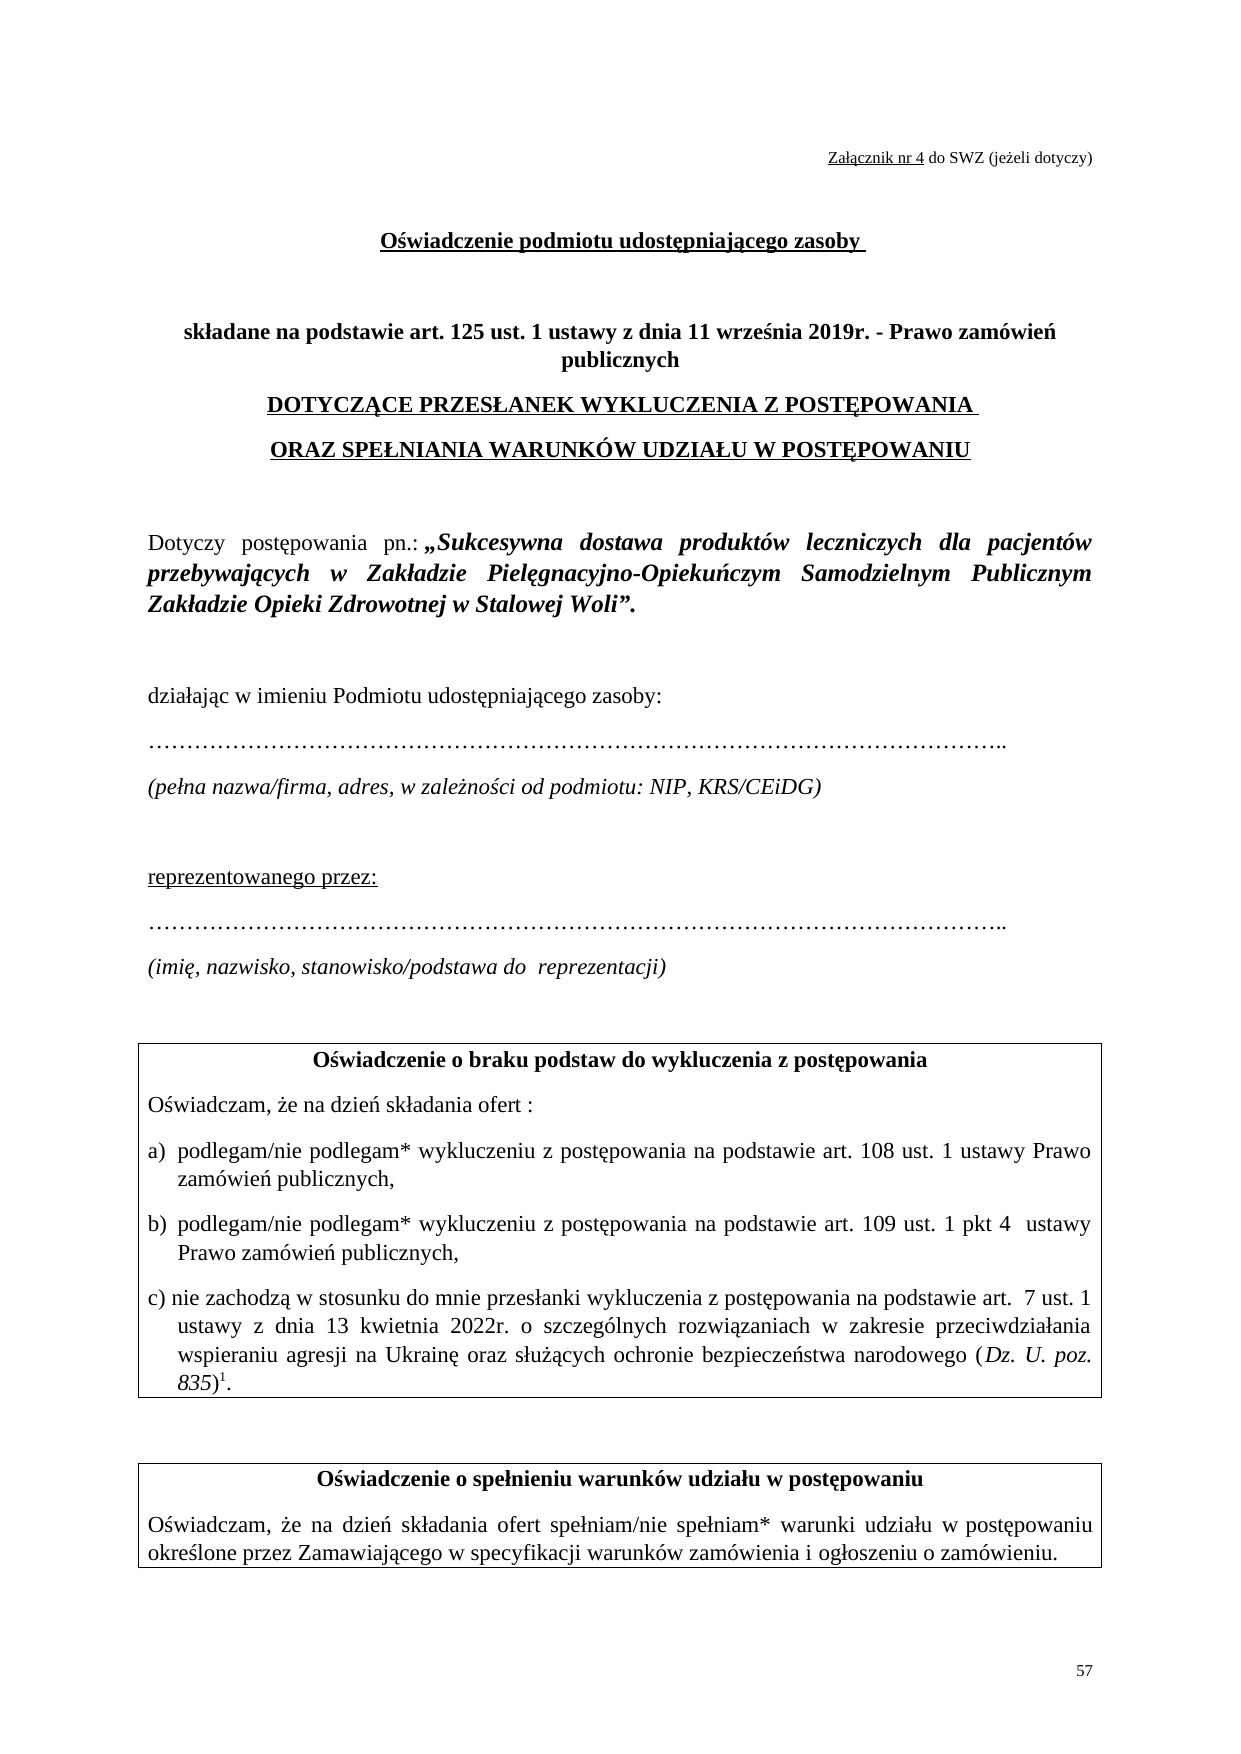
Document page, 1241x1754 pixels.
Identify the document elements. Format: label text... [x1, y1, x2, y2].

text Oświadczenie podmiotu udostępniającego zasoby [148, 227, 1093, 254]
text działając w imieniu Podmiotu udostępniającego zasoby: [148, 682, 1093, 708]
text ………………………………………………………………………………………………….. [148, 728, 1091, 754]
text Załącznik nr 4 do SWZ (jeżeli dotyczy) [148, 148, 1093, 167]
text c) nie zachodzą w stosunku do mnie przesłanki wykluczenia z postępowania na podstawie art. 7 ust. 1 ustawy z dnia 13 kwietnia 2022r. o szczególnych rozwiązaniach w zakresie przeciwdziałania wspieraniu agresji na Ukrainę oraz służących ochronie bezpieczeństwa narodowego (Dz. U. poz. 835)1. [139, 1281, 1101, 1397]
text Oświadczenie o spełnieniu warunków udziału w postępowaniu [139, 1464, 1101, 1492]
text reprezentowanego przez: [148, 863, 1093, 889]
text (imię, nazwisko, stanowisko/podstawa do reprezentacji) [148, 953, 1091, 979]
text Dotyczy postępowania pn.: „Sukcesywna dostawa produktów leczniczych dla pacjentów przebywających w Zakładzie Pielęgnacyjno-Opiekuńczym Samodzielnym Publicznym Zakładzie Opieki Zdrowotnej w Stalowej Woli”. [148, 527, 1093, 617]
text (pełna nazwa/firma, adres, w zależności od podmiotu: NIP, KRS/CEiDG) [148, 773, 1091, 799]
text ORAZ SPEŁNIANIA WARUNKÓW UDZIAŁU W POSTĘPOWANIU [148, 436, 1093, 463]
text Oświadczam, że na dzień składania ofert : [139, 1088, 1101, 1118]
text a) podlegam/nie podlegam* wykluczeniu z postępowania na podstawie art. 108 ust. 1 ustawy Prawo zamówień publicznych, [139, 1133, 1101, 1191]
text Oświadczam, że na dzień składania ofert spełniam/nie spełniam* warunki udziału w postępowaniu określone przez Zamawiającego w specyfikacji warunków zamówienia i ogłoszeniu o zamówieniu. [139, 1507, 1101, 1567]
text Oświadczenie o braku podstaw do wykluczenia z postępowania [139, 1044, 1101, 1073]
text b) podlegam/nie podlegam* wykluczeniu z postępowania na podstawie art. 109 ust. 1 pkt 4 ustawy Prawo zamówień publicznych, [139, 1207, 1101, 1265]
text składane na podstawie art. 125 ust. 1 ustawy z dnia 11 września 2019r. - Prawo zamówień publicznych [148, 318, 1093, 372]
text ………………………………………………………………………………………………….. [148, 908, 1091, 934]
text DOTYCZĄCE PRZESŁANEK WYKLUCZENIA Z POSTĘPOWANIA [148, 391, 1093, 418]
